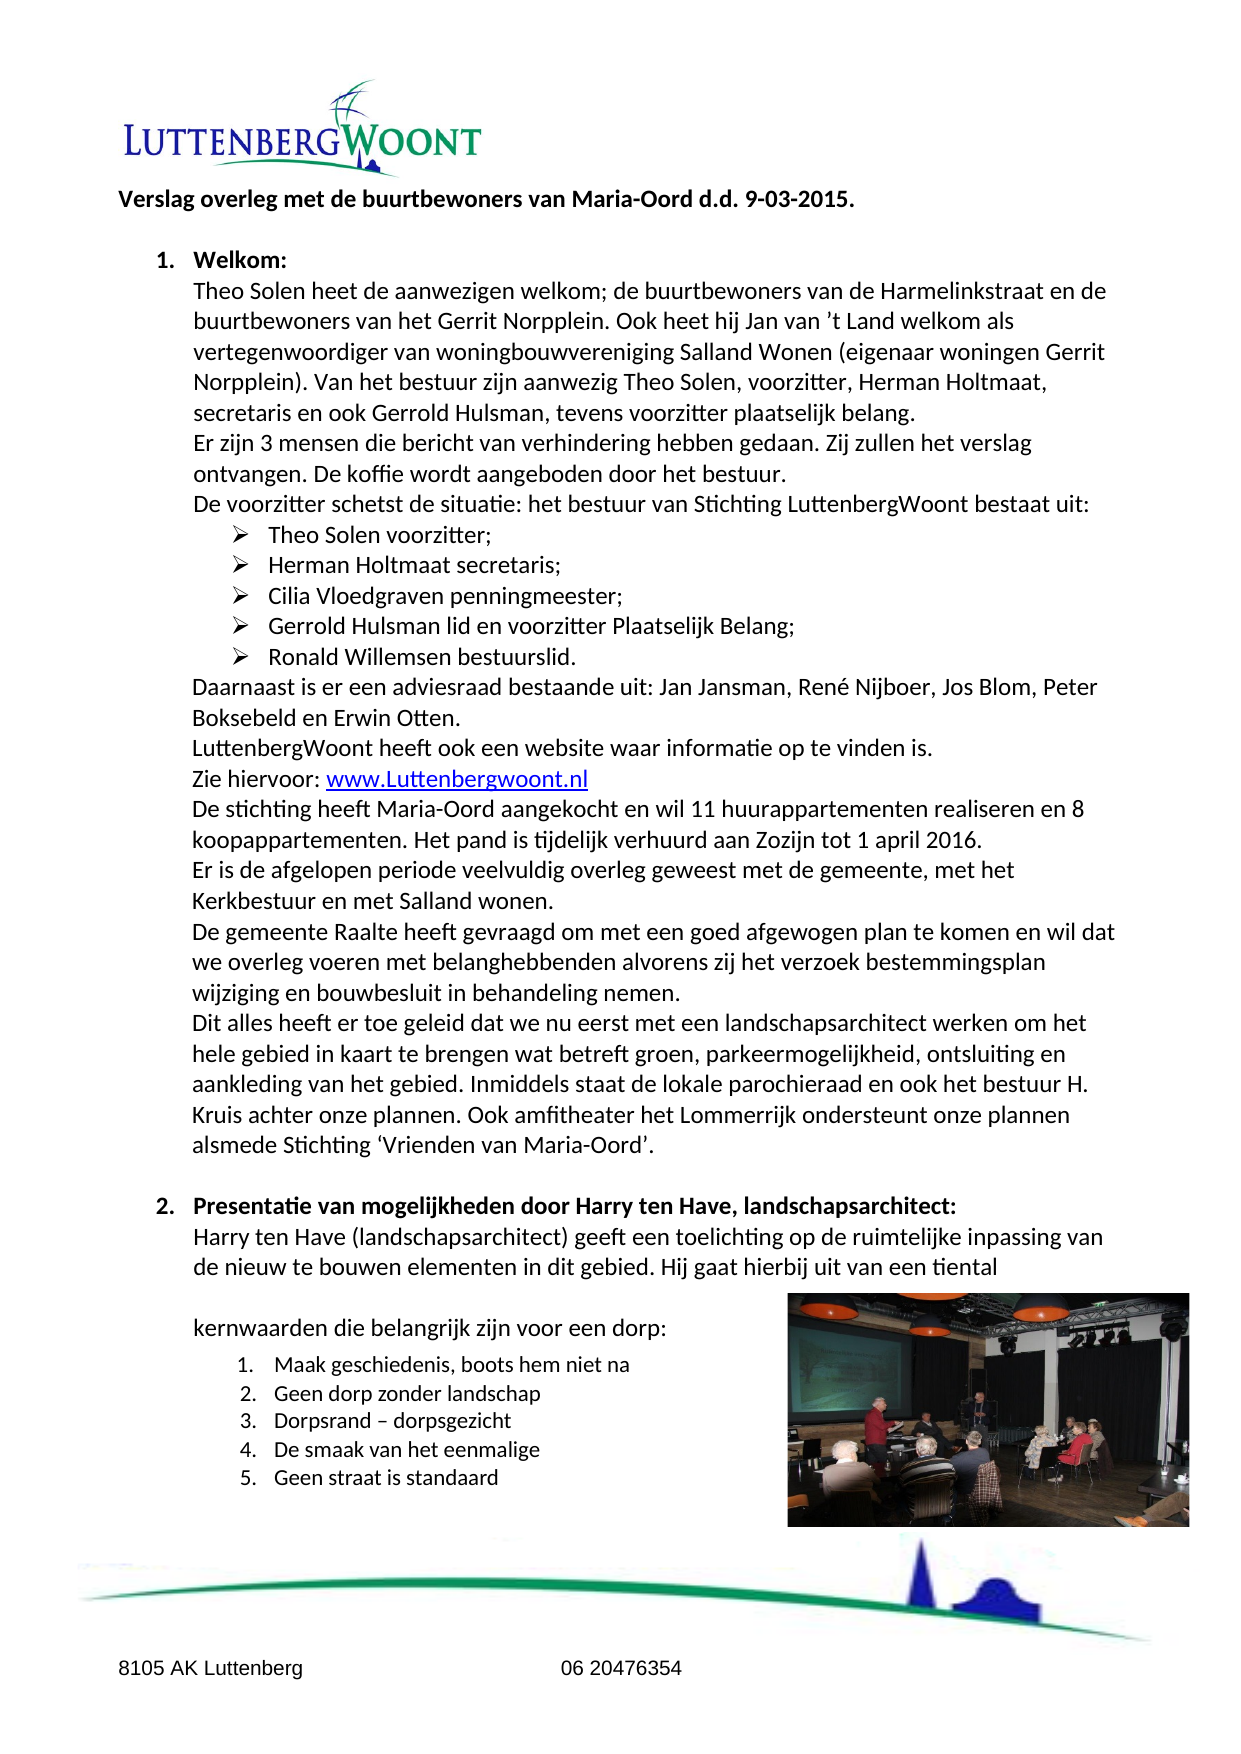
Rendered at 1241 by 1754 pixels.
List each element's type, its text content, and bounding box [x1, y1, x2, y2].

list Ronald Willemsen bestuurslid. [231, 641, 1122, 672]
text LuttenbergWoont heeft ook een website waar informatie op te vinden is. [192, 733, 1122, 763]
list De smaak van het eenmalige [239, 1435, 1122, 1463]
list Geen dorp zonder landschap [239, 1379, 1122, 1407]
list Presentatie van mogelijkheden door Harry ten Have, landschapsarchitect: [156, 1190, 1122, 1221]
list Welkom: [156, 244, 1122, 275]
text Dit alles heeft er toe geleid dat we nu eerst met een landschapsarchitect werken om het hele gebied in kaart te brengen wat betreft groen, parkeermogelijkheid, ontsluiting en aankleding van het gebied. Inmiddels staat de lokale parochieraad en ook het bestuur H. Kruis achter onze plannen. Ook amfitheater het Lommerrijk ondersteunt onze plannen alsmede Stichting ‘Vrienden van Maria-Oord’. [192, 1007, 1122, 1160]
picture [74, 1532, 1198, 1654]
list Cilia Vloedgraven penningmeester; [231, 580, 1122, 611]
list Herman Holtmaat secretaris; [231, 549, 1122, 580]
list Gerrold Hulsman lid en voorzitter Plaatselijk Belang; [231, 611, 1122, 641]
list Dorpsrand – dorpsgezicht [239, 1407, 1122, 1435]
list Theo Solen voorzitter; [231, 519, 1122, 549]
list Geen straat is standaard [239, 1463, 1122, 1491]
text Er zijn 3 mensen die bericht van verhindering hebben gedaan. Zij zullen het verslag ontvangen. De koffie wordt aangeboden door het bestuur. [193, 427, 1122, 488]
text Verslag overleg met de buurtbewoners van Maria-Oord d.d. 9-03-2015. [118, 183, 1122, 214]
text Daarnaast is er een adviesraad bestaande uit: Jan Jansman, René Nijboer, Jos Blom, Peter Boksebeld en Erwin Otten. [192, 672, 1122, 733]
list Maak geschiedenis, boots hem niet na [236, 1351, 1122, 1379]
text Zie hiervoor: www.Luttenbergwoont.nl [192, 763, 1122, 794]
text De gemeente Raalte heeft gevraagd om met een goed afgewogen plan te komen en wil dat we overleg voeren met belanghebbenden alvorens zij het verzoek bestemmingsplan wijziging en bouwbesluit in behandeling nemen. [192, 916, 1122, 1007]
picture [118, 73, 485, 184]
text Theo Solen heet de aanwezigen welkom; de buurtbewoners van de Harmelinkstraat en de buurtbewoners van het Gerrit Norpplein. Ook heet hij Jan van ’t Land welkom als vertegenwoordiger van woningbouwvereniging Salland Wonen (eigenaar woningen Gerrit Norpplein). Van het bestuur zijn aanwezig Theo Solen, voorzitter, Herman Holtmaat, secretaris en ook Gerrold Hulsman, tevens voorzitter plaatselijk belang. [193, 275, 1122, 427]
text Er is de afgelopen periode veelvuldig overleg geweest met de gemeente, met het Kerkbestuur en met Salland wonen. [192, 855, 1122, 916]
text De voorzitter schetst de situatie: het bestuur van Stichting LuttenbergWoont bestaat uit: [193, 488, 1122, 519]
list Harry ten Have (landschapsarchitect) geeft een toelichting op de ruimtelijke inpassing van de nieuw te bouwen elementen in dit gebied. Hij gaat hierbij uit van een tiental kernwaarden die belangrijk zijn voor een dorp: [193, 1221, 1122, 1351]
text De stichting heeft Maria-Oord aangekocht en wil 11 huurappartementen realiseren en 8 koopappartementen. Het pand is tijdelijk verhuurd aan Zozijn tot 1 april 2016. [192, 794, 1122, 855]
picture [787, 1293, 1190, 1527]
